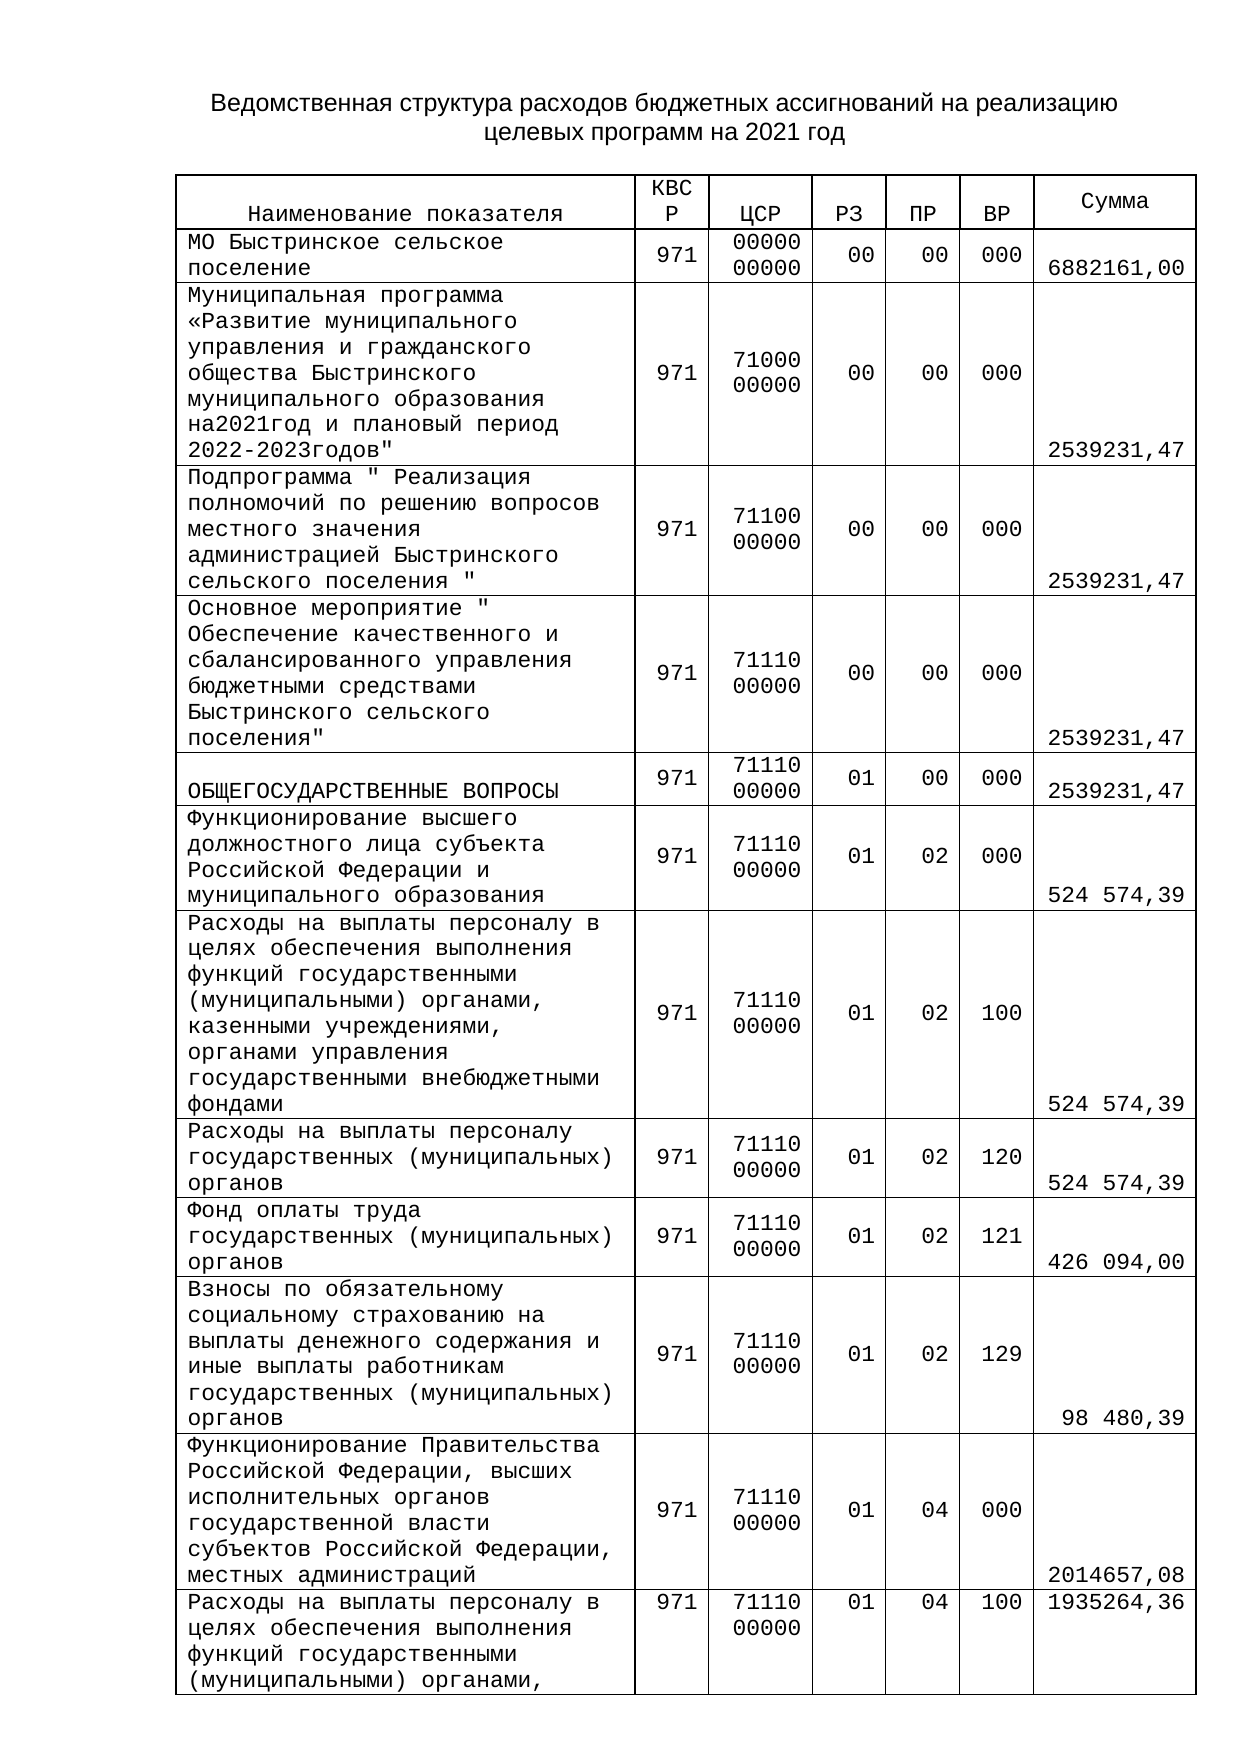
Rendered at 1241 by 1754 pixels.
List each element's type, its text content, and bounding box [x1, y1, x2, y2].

table_cell 971 [636, 1277, 708, 1433]
table_cell 971 [636, 806, 708, 910]
table_cell 971 [636, 1590, 708, 1694]
table_cell 2539231,47 [1034, 466, 1195, 595]
table_cell Расходы на выплаты персоналу государственных (муниципальных) органов [177, 1119, 634, 1197]
table_cell 04 [886, 1434, 959, 1589]
table_cell 971 [636, 1198, 708, 1276]
table_cell 971 [636, 1434, 708, 1589]
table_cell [177, 1590, 634, 1694]
table_cell 000 [960, 466, 1033, 595]
table_cell МО Быстринское сельское поселение [177, 230, 634, 282]
table_cell 971 [636, 753, 708, 805]
table_cell 01 [813, 753, 885, 805]
table_cell 100 [960, 1590, 1033, 1694]
table_cell 000 [960, 283, 1033, 465]
table_cell 121 [960, 1198, 1033, 1276]
table_cell 7111000000 [709, 596, 812, 752]
table_cell 98 480,39 [1034, 1277, 1195, 1433]
table_cell 01 [813, 1119, 885, 1197]
table_cell 0000000000 [709, 230, 812, 282]
table_cell 00 [813, 283, 885, 465]
table_cell 7111000000 [709, 1198, 812, 1276]
table_cell 2539231,47 [1034, 283, 1195, 465]
table_cell 7111000000 [709, 1590, 812, 1694]
table_cell 2539231,47 [1034, 753, 1195, 805]
table_cell 00 [886, 283, 959, 465]
table_cell 7111000000 [709, 1119, 812, 1197]
table_cell 00 [886, 596, 959, 752]
table_header ЦСР [710, 176, 811, 228]
table_cell 971 [636, 283, 708, 465]
table_cell 524 574,39 [1034, 911, 1195, 1118]
table_cell 100 [960, 911, 1033, 1118]
table_cell 000 [960, 1434, 1033, 1589]
table_header РЗ [813, 176, 885, 228]
table_cell 2539231,47 [1034, 596, 1195, 752]
table_cell 000 [960, 753, 1033, 805]
table_cell 7111000000 [709, 1434, 812, 1589]
table_cell 6882161,00 [1034, 230, 1195, 282]
table_header ВР [961, 176, 1033, 228]
table_cell Функционирование Правительства Российской Федерации, высших исполнительных органов государственной власти субъектов Российской Федерации, местных администраций [177, 1434, 634, 1589]
table_cell 524 574,39 [1034, 806, 1195, 910]
table_cell 01 [813, 1198, 885, 1276]
table_cell 00 [813, 466, 885, 595]
table_cell 02 [886, 911, 959, 1118]
table_cell Функционирование высшего должностного лица субъекта Российской Федерации и муниципального образования [177, 806, 634, 910]
table_cell 7111000000 [709, 806, 812, 910]
table_cell 971 [636, 596, 708, 752]
table_header Сумма [1035, 176, 1195, 228]
table_cell ОБЩЕГОСУДАРСТВЕННЫЕ ВОПРОСЫ [177, 753, 634, 805]
table_cell 00 [886, 230, 959, 282]
table_cell 524 574,39 [1034, 1119, 1195, 1197]
table_cell 01 [813, 806, 885, 910]
table_cell 00 [886, 753, 959, 805]
table_cell 1935264,36 [1034, 1590, 1195, 1694]
table_cell 971 [636, 230, 708, 282]
table_cell 120 [960, 1119, 1033, 1197]
table_cell 00 [886, 466, 959, 595]
table_cell Взносы по обязательному социальному страхованию на выплаты денежного содержания и иные выплаты работникам государственных (муниципальных) органов [177, 1277, 634, 1433]
table_cell 01 [813, 1277, 885, 1433]
table_cell 02 [886, 1119, 959, 1197]
table_cell 02 [886, 1277, 959, 1433]
table_header КВСР [636, 176, 708, 228]
table_cell 000 [960, 806, 1033, 910]
table_cell 7111000000 [709, 911, 812, 1118]
table_cell 00 [813, 230, 885, 282]
table_cell 01 [813, 1590, 885, 1694]
table_cell 000 [960, 230, 1033, 282]
table_cell Фонд оплаты труда государственных (муниципальных) органов [177, 1198, 634, 1276]
table_cell 000 [960, 596, 1033, 752]
table_cell 7110000000 [709, 466, 812, 595]
table_cell 971 [636, 911, 708, 1118]
table_cell Муниципальная программа «Развитие муниципального управления и гражданского общества Быстринского муниципального образования на2021год и плановый период 2022-2023годов" [177, 283, 634, 465]
table_cell 7100000000 [709, 283, 812, 465]
table_cell 971 [636, 1119, 708, 1197]
table_cell 426 094,00 [1034, 1198, 1195, 1276]
table_cell 02 [886, 806, 959, 910]
table_cell 7111000000 [709, 1277, 812, 1433]
table_cell 7111000000 [709, 753, 812, 805]
table_cell Основное мероприятие " Обеспечение качественного и сбалансированного управления бюджетными средствами Быстринского сельского поселения" [177, 596, 634, 752]
table_cell 01 [813, 911, 885, 1118]
table_header ПР [887, 176, 959, 228]
table_cell 04 [886, 1590, 959, 1694]
table_cell Подпрограмма " Реализация полномочий по решению вопросов местного значения администрацией Быстринского сельского поселения " [177, 466, 634, 595]
table_cell 971 [636, 466, 708, 595]
table_cell 02 [886, 1198, 959, 1276]
table_cell 2014657,08 [1034, 1434, 1195, 1589]
table_cell 129 [960, 1277, 1033, 1433]
table_cell 00 [813, 596, 885, 752]
table_header Наименование показателя [177, 176, 634, 228]
table_cell 01 [813, 1434, 885, 1589]
text Ведомственная структура расходов бюджетных ассигнований на реализацию целевых программ на 2021 год [177, 88, 1152, 145]
